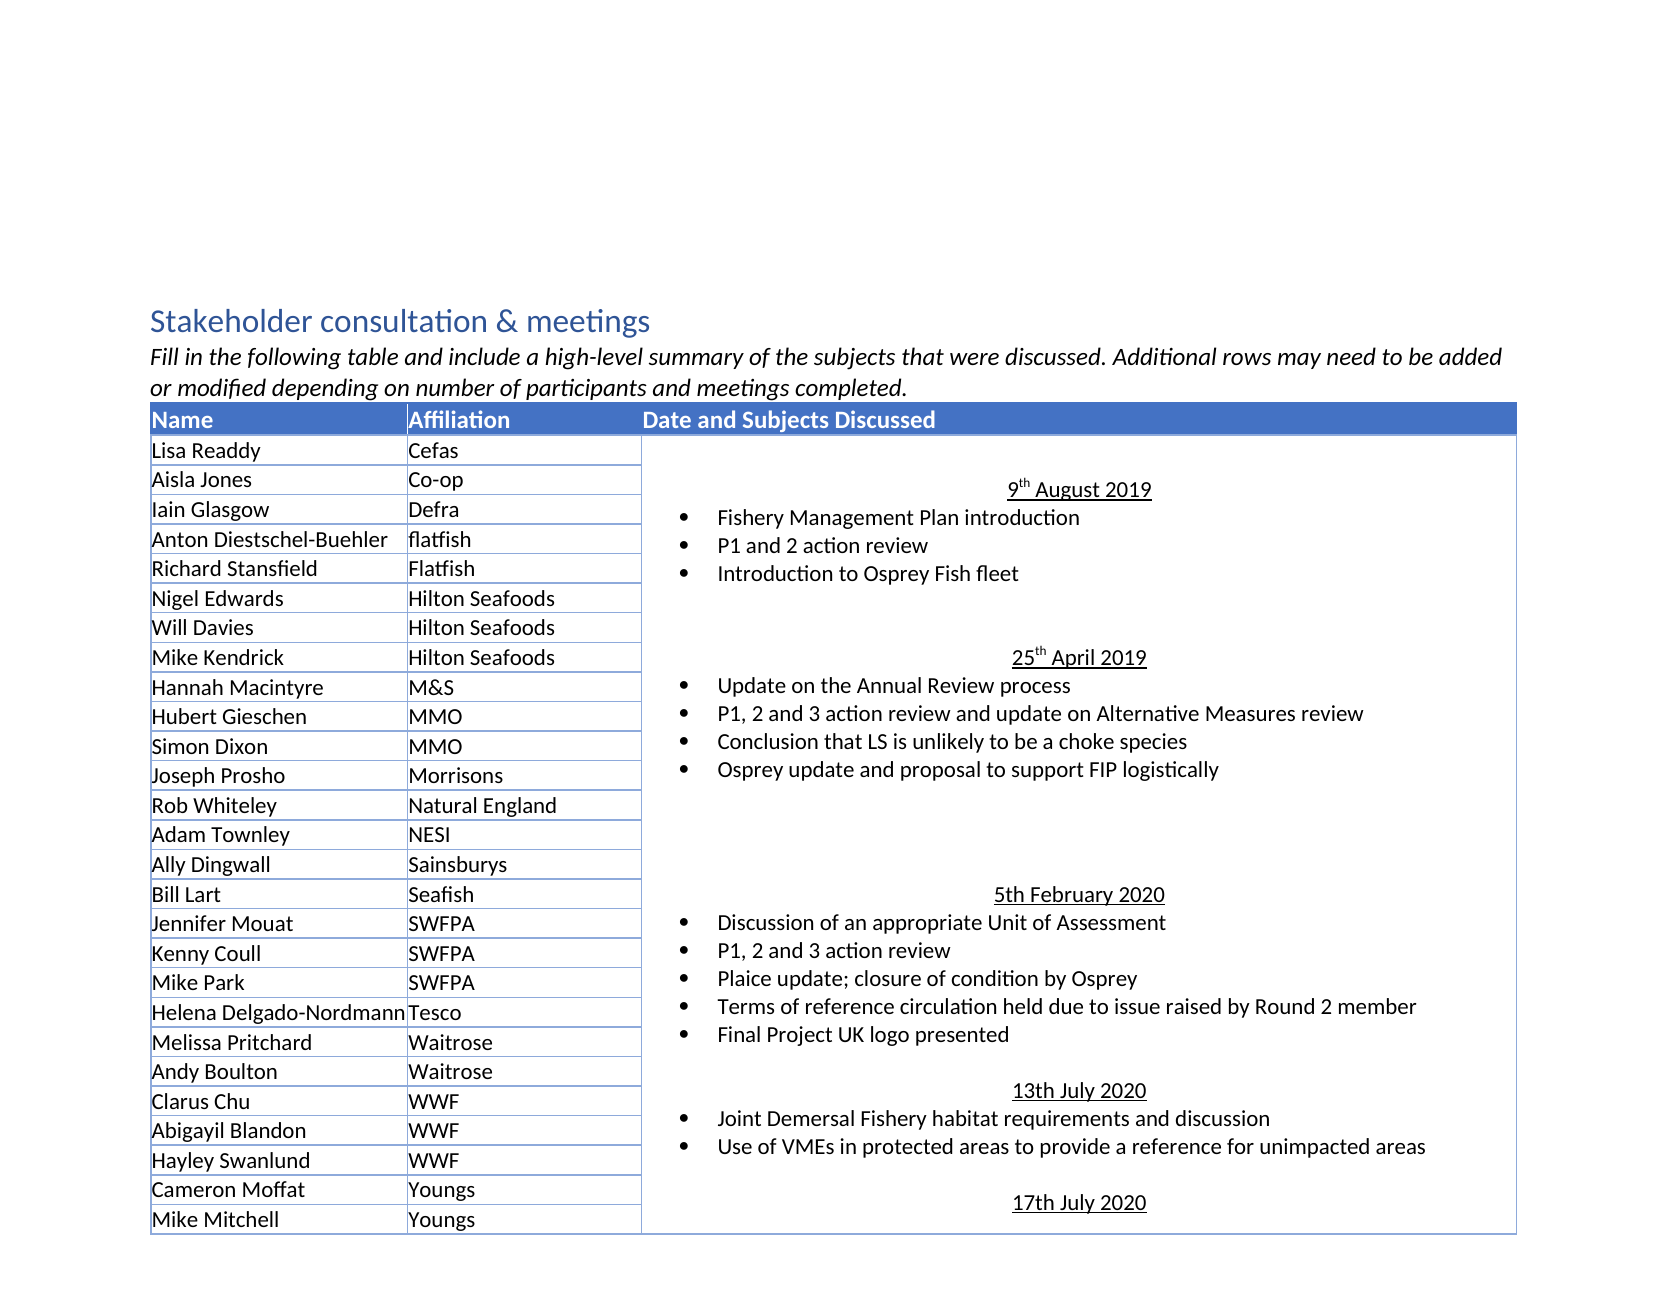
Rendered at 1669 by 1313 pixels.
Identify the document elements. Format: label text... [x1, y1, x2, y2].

table_cell Waitrose [408, 1057, 641, 1085]
table_cell flatfish [408, 525, 641, 553]
table_cell MMO [408, 702, 641, 730]
table_cell NESI [408, 821, 641, 848]
table_cell Simon Dixon [152, 732, 407, 760]
table_cell Hilton Seafoods [408, 643, 641, 671]
table_cell Iain Glasgow [152, 495, 407, 523]
table_cell WWF [408, 1087, 641, 1115]
table_cell Sainsburys [408, 850, 641, 878]
table_cell Mike Park [152, 968, 407, 996]
table_cell Bill Lart [152, 880, 407, 908]
table_cell Hilton Seafoods [408, 584, 641, 612]
table_cell Abigayil Blandon [152, 1116, 407, 1144]
table_cell SWFPA [408, 968, 641, 996]
table_cell Seafish [408, 880, 641, 908]
table_cell Kenny Coull [152, 939, 407, 967]
table_cell Hubert Gieschen [152, 702, 407, 730]
table_header Date and Subjects Discussed [641, 404, 1516, 434]
table_cell Hilton Seafoods [408, 613, 641, 641]
table_cell Jennifer Mouat [152, 909, 407, 937]
table_cell Waitrose [408, 1028, 641, 1056]
table_cell 5th February 2020 Discussion of an appropriate Unit of Assessment P1, 2 and 3 action review Plaice update; closure of condition by Osprey Terms of reference circulation held due to issue raised by Round 2 member Final Project UK logo presented 13th July 2020 Joint Demersal Fishery habitat requirements and discussion Use of VMEs in protected areas to provide a reference for unimpacted areas 17th July 2020 Lemon sole harvest control rules and discussion ETP list update and discussion 20th January Review of Principle 3 actions Certification process Brexit impact FMP update 3rd February 2021 Principles 1 and 2 action review An alternative fishing reference point is required as a recent benchmark is unavailable Alternative HS as required as a single species TAC is unlikely Discussion on overlap with Nephrops grounds ETP list review Review of Scottish MPA management [642, 878, 1516, 1233]
table_cell Co-op [408, 466, 641, 493]
table_cell Ally Dingwall [152, 850, 407, 878]
table_cell SWFPA [408, 939, 641, 967]
table_cell Youngs [408, 1205, 641, 1233]
table_cell SWFPA [408, 909, 641, 937]
table_cell Cameron Moffat [152, 1176, 407, 1203]
table_cell Clarus Chu [152, 1087, 407, 1115]
table_cell Cefas [408, 436, 641, 464]
table_cell Youngs [408, 1176, 641, 1203]
table_cell Hayley Swanlund [152, 1146, 407, 1174]
table_cell Helena Delgado-Nordmann [152, 998, 407, 1026]
table_header Affiliation [408, 404, 641, 434]
table_cell MMO [408, 732, 641, 760]
table_cell Defra [408, 495, 641, 523]
table_cell Morrisons [408, 761, 641, 789]
table_cell Aisla Jones [152, 466, 407, 493]
table_cell Andy Boulton [152, 1057, 407, 1085]
table_cell WWF [408, 1116, 641, 1144]
table_cell M&S [408, 673, 641, 701]
table_cell Joseph Prosho [152, 761, 407, 789]
text Fill in the following table and include a high-level summary of the subjects that were discussed. Additional rows may need to be added or modified depending on number of participants and meetings completed. [150, 341, 1519, 402]
table_cell Will Davies [152, 613, 407, 641]
table_cell Mike Mitchell [152, 1205, 407, 1233]
table_cell Natural England [408, 791, 641, 819]
table_cell Tesco [408, 998, 641, 1026]
table_cell Rob Whiteley [152, 791, 407, 819]
table_cell Nigel Edwards [152, 584, 407, 612]
table_cell Adam Townley [152, 821, 407, 848]
table_cell Flatfish [408, 554, 641, 582]
table_cell Melissa Pritchard [152, 1028, 407, 1056]
subtitle Stakeholder consultation & meetings [150, 301, 1519, 341]
table_cell WWF [408, 1146, 641, 1174]
table_cell 9th August 2019 Fishery Management Plan introduction P1 and 2 action review Introduction to Osprey Fish fleet 25th April 2019 Update on the Annual Review process P1, 2 and 3 action review and update on Alternative Measures review Conclusion that LS is unlikely to be a choke species Osprey update and proposal to support FIP logistically [642, 436, 1516, 878]
table_cell Lisa Readdy [152, 436, 407, 464]
table_cell Hannah Macintyre [152, 673, 407, 701]
table_cell Mike Kendrick [152, 643, 407, 671]
table_cell Anton Diestschel-Buehler [152, 525, 407, 553]
table_header Name [152, 404, 407, 434]
table_cell Richard Stansfield [152, 554, 407, 582]
